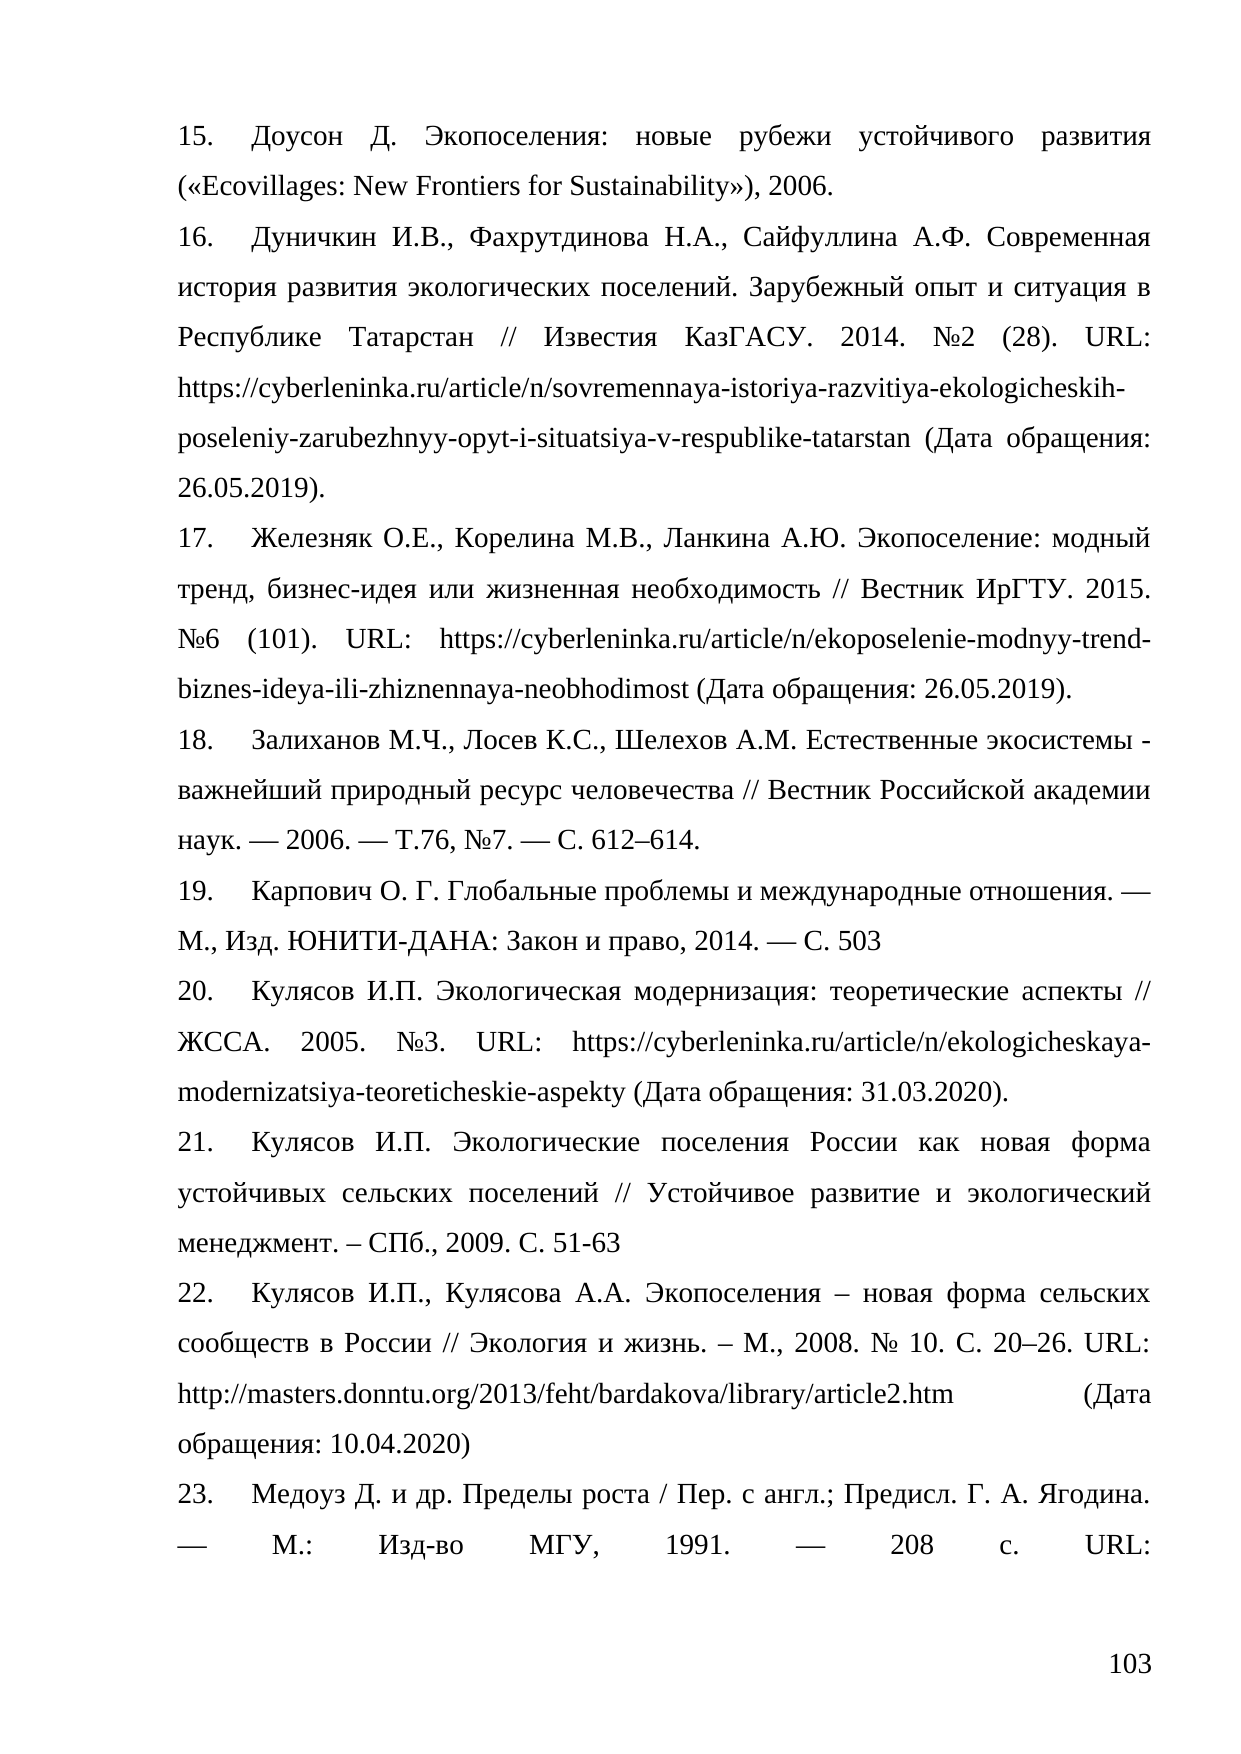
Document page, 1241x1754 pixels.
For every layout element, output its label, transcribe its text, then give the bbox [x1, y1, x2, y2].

list Железняк О.Е., Корелина М.В., Ланкина А.Ю. Экопоселение: модный тренд, бизнес-идея или жизненная необходимость // Вестник ИрГТУ. 2015. №6 (101). URL: https://cyberleninka.ru/article/n/ekoposelenie-modnyy-trend-biznes-ideya-ili-zhiznennaya-neobhodimost (Дата обращения: 26.05.2019). [177, 521, 1152, 705]
list Кулясов И.П., Кулясова А.А. Экопоселения – новая форма сельских сообществ в России // Экология и жизнь. – М., 2008. № 10. С. 20–26. URL: http://masters.donntu.org/2013/feht/bardakova/library/article2.htm (Дата обращения: 10.04.2020) [177, 1275, 1152, 1460]
list Доусон Д. Экопоселения: новые рубежи устойчивого развития («Ecovillages: New Frontiers for Sustainability»), 2006. [177, 118, 1152, 202]
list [177, 1477, 1152, 1560]
list Дуничкин И.В., Фахрутдинова Н.А., Сайфуллина А.Ф. Современная история развития экологических поселений. Зарубежный опыт и ситуация в Республике Татарстан // Известия КазГАСУ. 2014. №2 (28). URL: https://cyberleninka.ru/article/n/sovremennaya-istoriya-razvitiya-ekologicheskih-poseleniy-zarubezhnyy-opyt-i-situatsiya-v-respublike-tatarstan (Дата обращения: 26.05.2019). [177, 219, 1152, 504]
list Кулясов И.П. Экологические поселения России как новая форма устойчивых сельских поселений // Устойчивое развитие и экологический менеджмент. – СПб., 2009. С. 51-63 [177, 1124, 1152, 1258]
list Карпович О. Г. Глобальные проблемы и международные отношения. — М., Изд. ЮНИТИ-ДАНА: Закон и право, 2014. — С. 503 [177, 873, 1152, 957]
list Кулясов И.П. Экологическая модернизация: теоретические аспекты // ЖССА. 2005. №3. URL: https://cyberleninka.ru/article/n/ekologicheskaya-modernizatsiya-teoreticheskie-aspekty (Дата обращения: 31.03.2020). [177, 973, 1152, 1108]
list Залиханов М.Ч., Лосев К.С., Шелехов А.М. Естественные экосистемы - важнейший природный ресурс человечества // Вестник Российской академии наук. — 2006. — Т.76, №7. — С. 612–614. [177, 722, 1152, 856]
